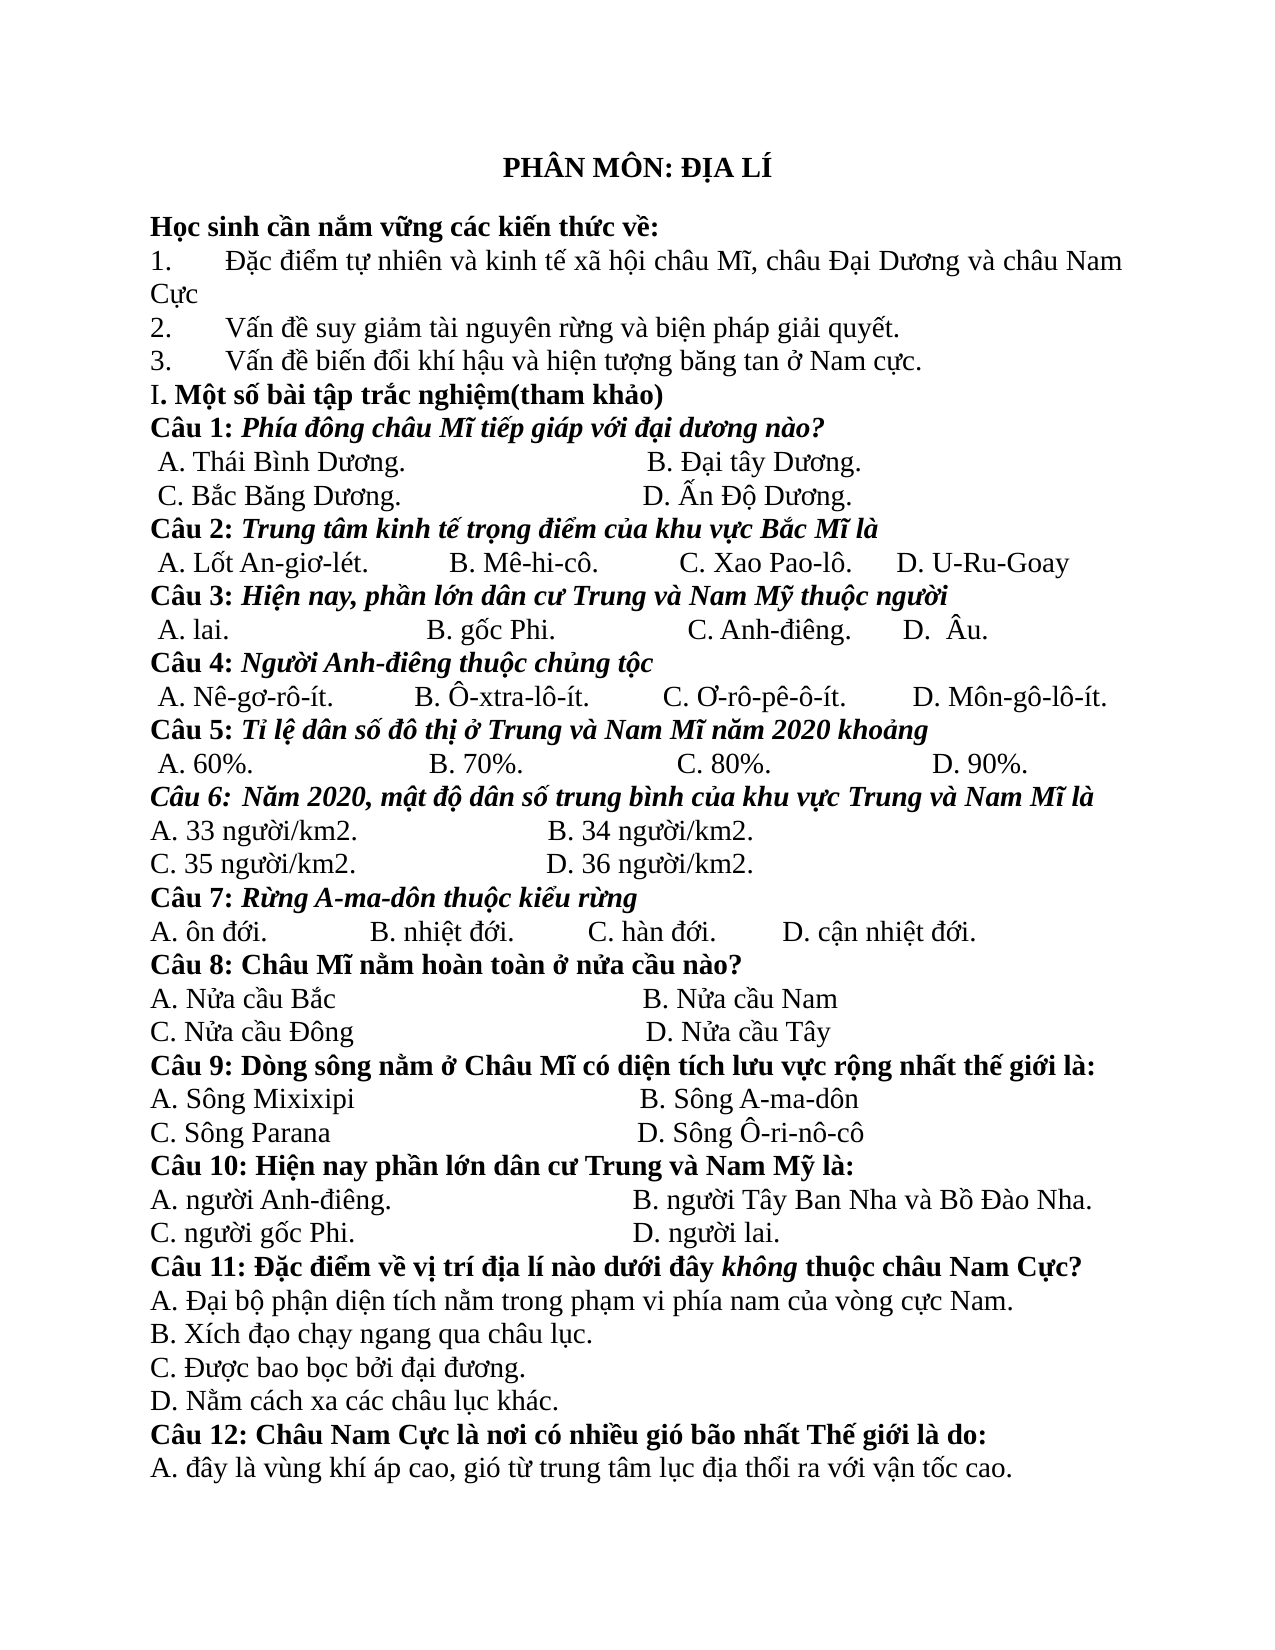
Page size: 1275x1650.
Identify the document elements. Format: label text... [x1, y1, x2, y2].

text Câu 10: Hiện nay phần lớn dân cư Trung và Nam Mỹ là: [150, 1148, 1125, 1182]
text PHÂN MÔN: ĐỊA LÍ [150, 150, 1125, 183]
text Học sinh cần nắm vững các kiến thức về: [150, 209, 1125, 243]
text Câu 7: Rừng A-ma-dôn thuộc kiểu rừng [150, 880, 1125, 914]
text Câu 2: Trung tâm kinh tế trọng điểm của khu vực Bắc Mĩ là [150, 511, 1125, 545]
text D. Nằm cách xa các châu lục khác. [150, 1383, 1125, 1417]
text Câu 3: Hiện nay, phần lớn dân cư Trung và Nam Mỹ thuộc người [150, 578, 1125, 612]
text Câu 9: Dòng sông nằm ở Châu Mĩ có diện tích lưu vực rộng nhất thế giới là: [150, 1048, 1125, 1081]
text A. Sông Mixixipi B. Sông A-ma-dôn [150, 1081, 1125, 1115]
text A. đây là vùng khí áp cao, gió từ trung tâm lục địa thổi ra với vận tốc cao. [150, 1450, 1125, 1484]
text C. Sông Parana D. Sông Ô-ri-nô-cô [150, 1115, 1125, 1148]
text C. người gốc Phi. D. người lai. [150, 1216, 1125, 1249]
text Câu 11: Đặc điểm về vị trí địa lí nào dưới đây không thuộc châu Nam Cực? [150, 1249, 1125, 1283]
text I. Một số bài tập trắc nghiệm(tham khảo) [150, 377, 1125, 411]
text A. Nê-gơ-rô-ít. B. Ô-xtra-lô-ít. C. Ơ-rô-pê-ô-ít. D. Môn-gô-lô-ít. [150, 679, 1125, 712]
text A. Đại bộ phận diện tích nằm trong phạm vi phía nam của vòng cực Nam. [150, 1283, 1125, 1316]
list Vấn đề suy giảm tài nguyên rừng và biện pháp giải quyết. [150, 310, 1125, 343]
text Câu 5: Tỉ lệ dân số đô thị ở Trung và Nam Mĩ năm 2020 khoảng [150, 712, 1125, 746]
text C. 35 người/km2. D. 36 người/km2. [150, 847, 1125, 880]
text C. Nửa cầu Đông D. Nửa cầu Tây [150, 1014, 1125, 1048]
text A. Nửa cầu Bắc B. Nửa cầu Nam [150, 981, 1125, 1014]
text A. ôn đới. B. nhiệt đới. C. hàn đới. D. cận nhiệt đới. [150, 914, 1125, 947]
text A. 60%. B. 70%. C. 80%. D. 90%. [150, 746, 1125, 779]
text A. 33 người/km2. B. 34 người/km2. [150, 813, 1125, 847]
text Câu 6: Năm 2020, mật độ dân số trung bình của khu vực Trung và Nam Mĩ là [150, 779, 1125, 813]
text Câu 1: Phía đông châu Mĩ tiếp giáp với đại dương nào? [150, 411, 1125, 444]
text A. Thái Bình Dương. B. Đại tây Dương. [150, 444, 1125, 478]
text Câu 12: Châu Nam Cực là nơi có nhiều gió bão nhất Thế giới là do: [150, 1417, 1125, 1450]
text C. Được bao bọc bởi đại đương. [150, 1350, 1125, 1383]
text Câu 4: Người Anh-điêng thuộc chủng tộc [150, 645, 1125, 679]
text Câu 8: Châu Mĩ nằm hoàn toàn ở nửa cầu nào? [150, 947, 1125, 981]
text A. người Anh-điêng. B. người Tây Ban Nha và Bồ Đào Nha. [150, 1182, 1125, 1216]
text B. Xích đạo chạy ngang qua châu lục. [150, 1316, 1125, 1350]
text C. Bắc Băng Dương. D. Ấn Độ Dương. [150, 478, 1125, 511]
text A. lai. B. gốc Phi. C. Anh-điêng. D. Âu. [150, 612, 1125, 645]
text A. Lốt An-giơ-lét. B. Mê-hi-cô. C. Xao Pao-lô. D. U-Ru-Goay [150, 545, 1125, 578]
list Đặc điểm tự nhiên và kinh tế xã hội châu Mĩ, châu Đại Dương và châu Nam Cực [150, 243, 1125, 310]
list Vấn đề biến đổi khí hậu và hiện tượng băng tan ở Nam cực. [150, 343, 1125, 377]
